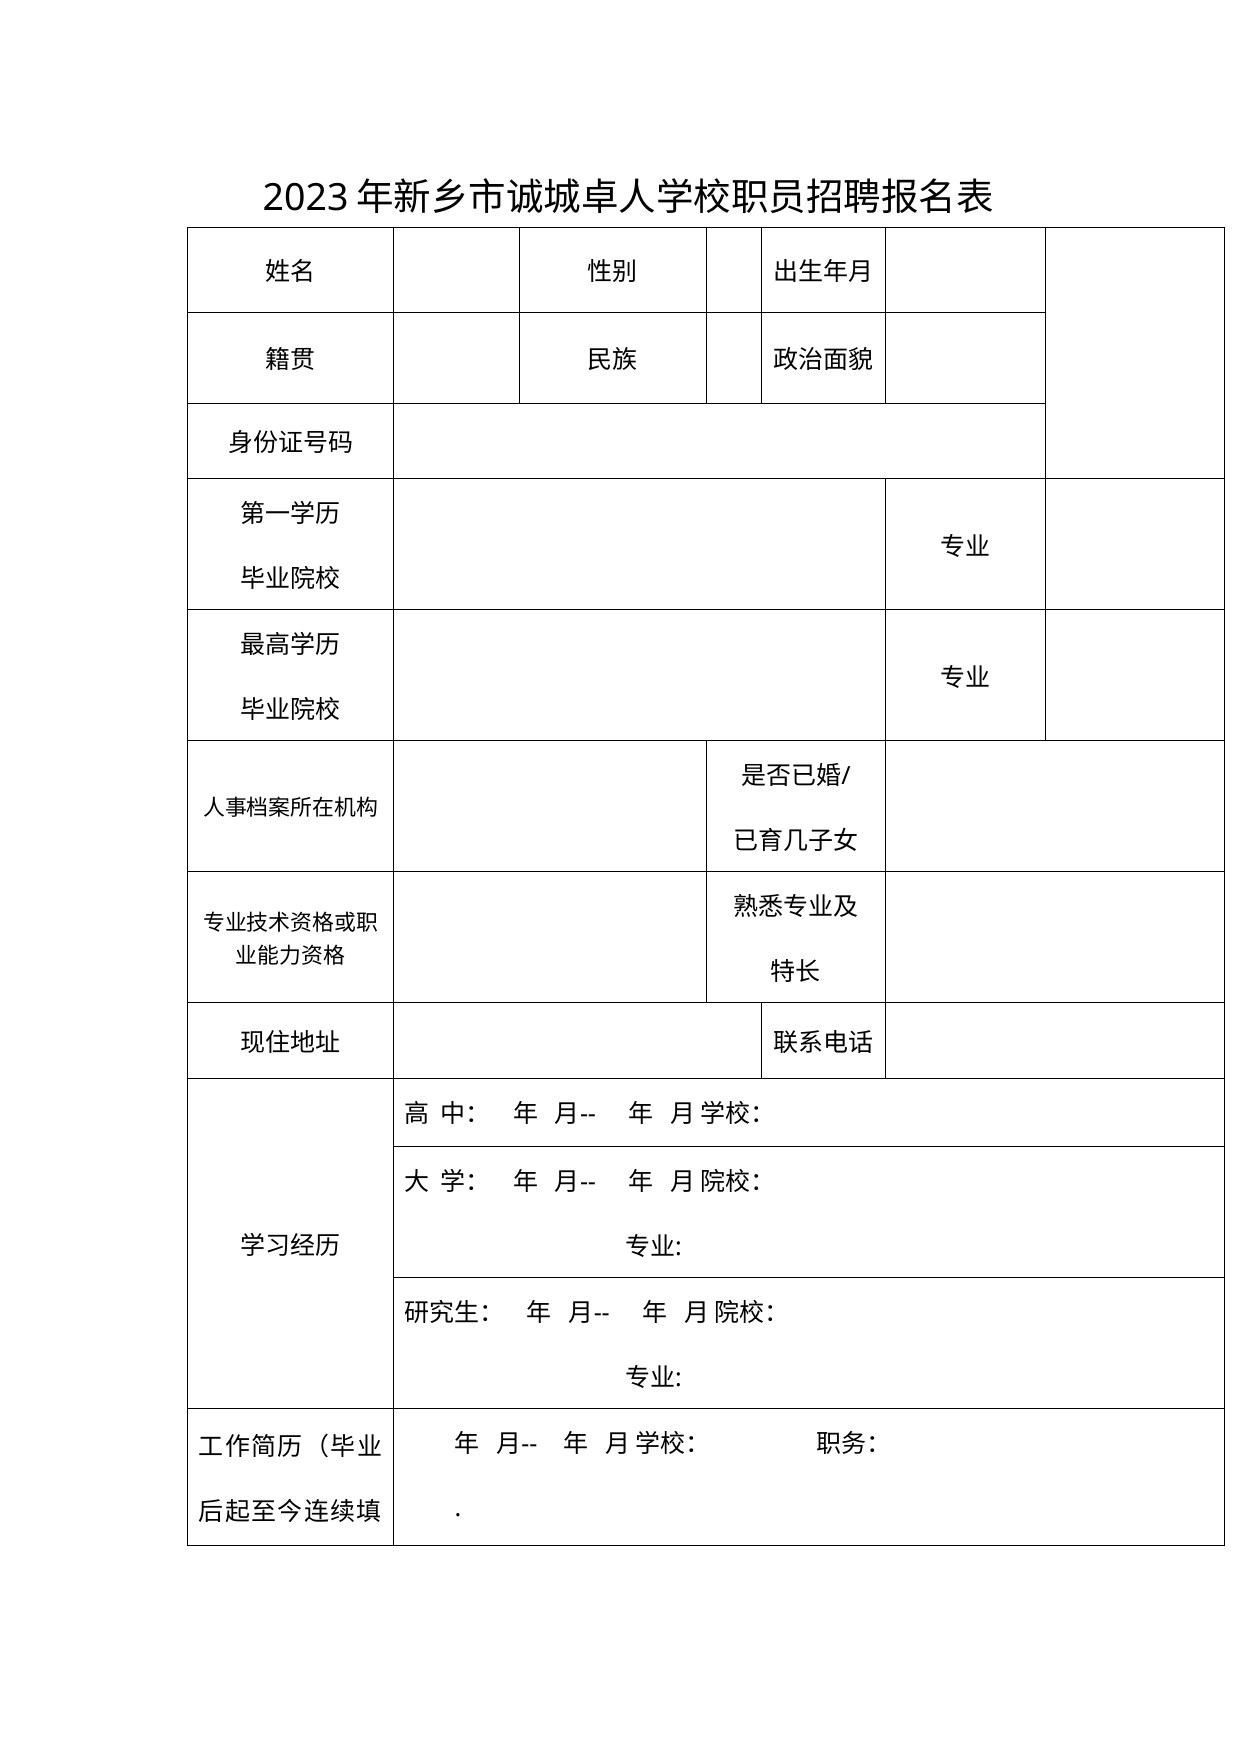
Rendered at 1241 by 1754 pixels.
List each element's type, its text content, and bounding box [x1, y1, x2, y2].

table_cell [394, 1409, 1224, 1545]
table_cell 大 学： 年 月-- 年 月 院校： 专业: [394, 1147, 1224, 1277]
table_cell [394, 479, 885, 609]
table_header [1046, 228, 1224, 478]
table_cell 第一学历 毕业院校 [188, 479, 393, 609]
table_cell 工作简历（毕业后起至今连续填写） [188, 1409, 393, 1545]
table_header [886, 228, 1045, 312]
table_cell [394, 404, 1045, 478]
text 2023年新乡市诚城卓人学校职员招聘报名表 [187, 162, 1062, 227]
table_cell 联系电话 [762, 1003, 885, 1078]
table_cell [394, 872, 706, 1002]
table_cell [886, 313, 1045, 402]
table_cell [886, 741, 1224, 871]
table_cell [1046, 479, 1224, 609]
table_cell 现住地址 [188, 1003, 393, 1078]
table_cell 研究生： 年 月-- 年 月 院校： 专业: [394, 1278, 1224, 1408]
table_cell 高 中： 年 月-- 年 月 学校： [394, 1079, 1224, 1146]
table_cell 学习经历 [188, 1079, 393, 1408]
table_header [394, 228, 519, 312]
table_cell [707, 313, 761, 402]
table_cell [1046, 610, 1224, 740]
table_cell 政治面貌 [762, 313, 885, 402]
table_cell [394, 313, 519, 402]
table_cell 熟悉专业及 特长 [707, 872, 885, 1002]
table_header 性别 [520, 228, 706, 312]
table_cell 籍贯 [188, 313, 393, 402]
table_cell 人事档案所在机构 [188, 741, 393, 871]
table_cell [394, 610, 885, 740]
table_cell 专业技术资格或职业能力资格 [188, 872, 393, 1002]
table_cell 民族 [520, 313, 706, 402]
table_cell [394, 741, 706, 871]
table_cell [394, 1003, 761, 1078]
table_cell [886, 872, 1224, 1002]
table_header 姓名 [188, 228, 393, 312]
table_cell 最高学历 毕业院校 [188, 610, 393, 740]
table_cell 是否已婚/ 已育几子女 [707, 741, 885, 871]
table_cell 身份证号码 [188, 404, 393, 478]
table_header [707, 228, 761, 312]
table_cell [886, 1003, 1224, 1078]
table_cell 专业 [886, 610, 1045, 740]
table_header 出生年月 [762, 228, 885, 312]
table_cell 专业 [886, 479, 1045, 609]
